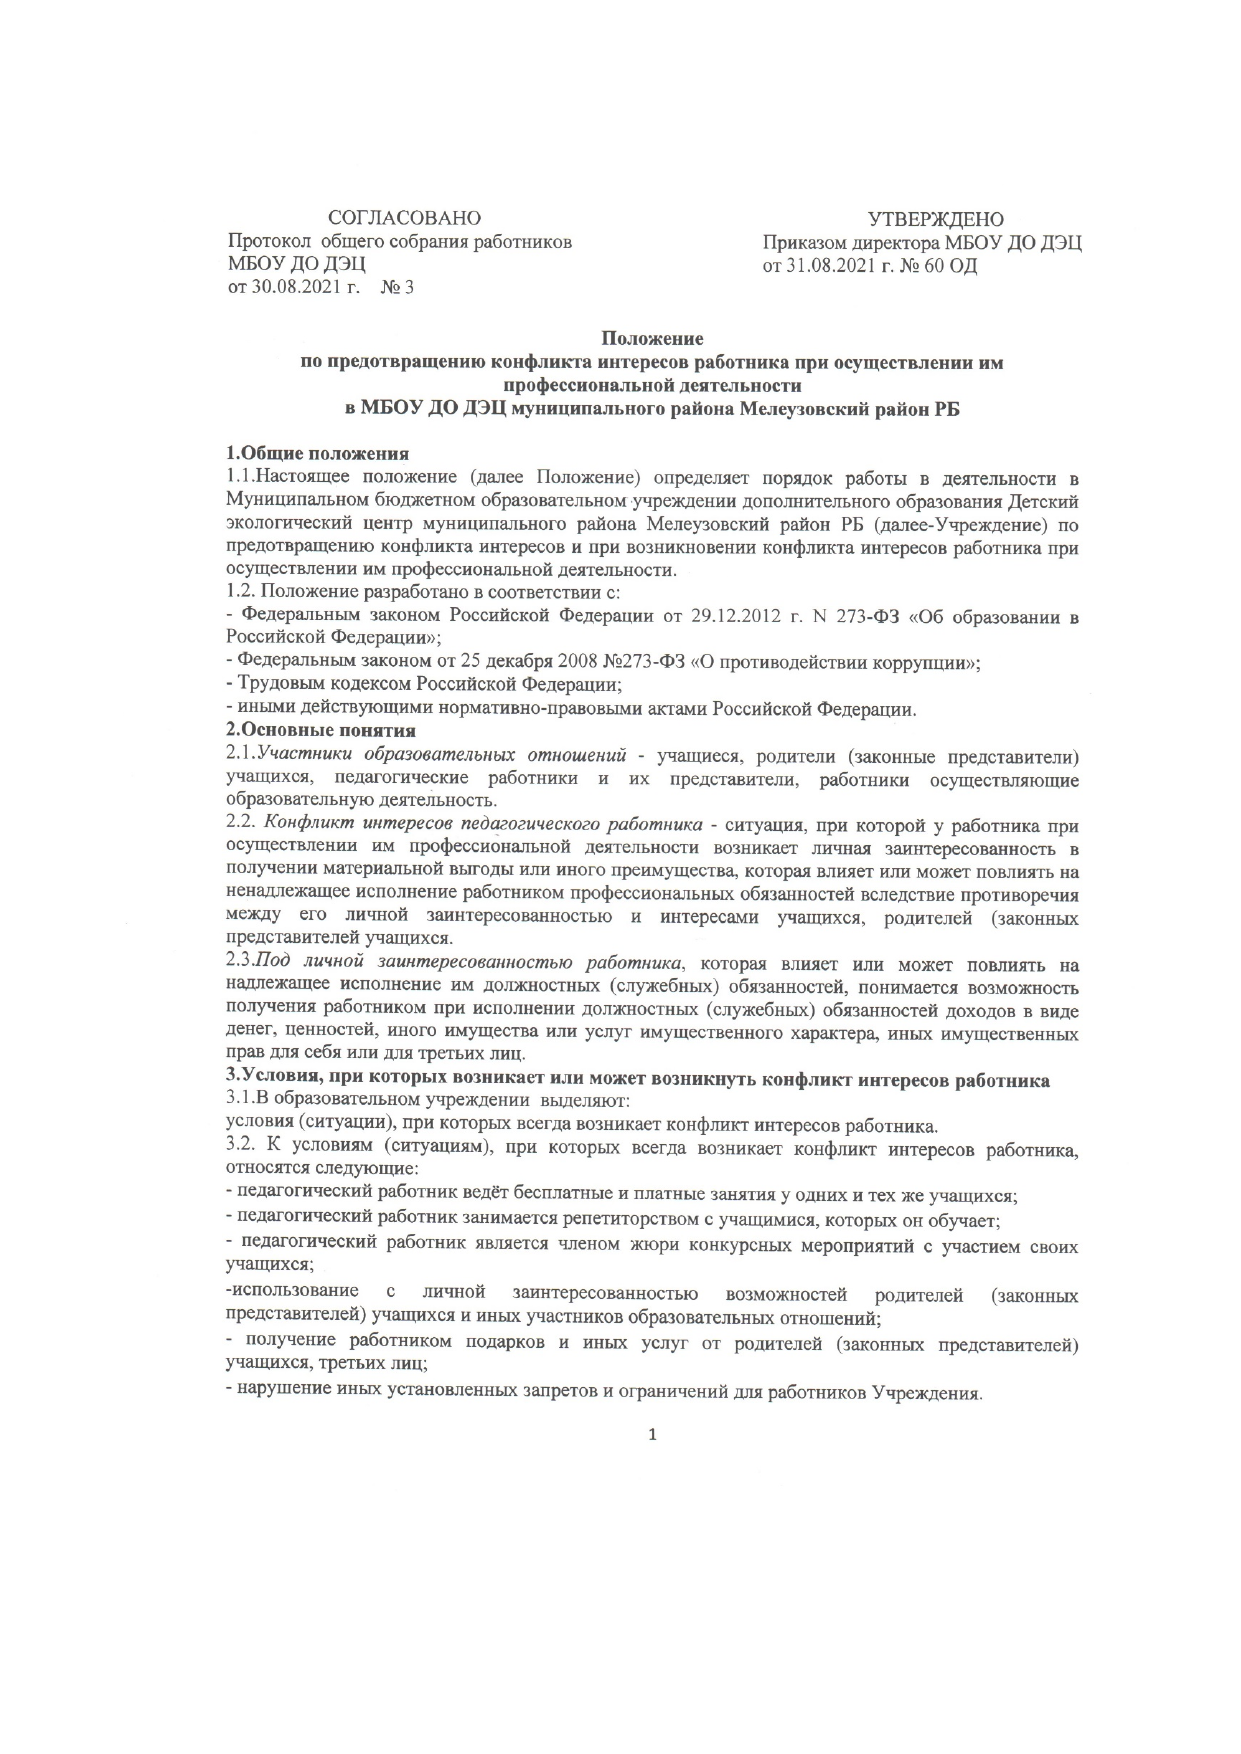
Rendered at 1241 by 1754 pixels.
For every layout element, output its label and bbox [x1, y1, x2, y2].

picture [118, 118, 1142, 1523]
